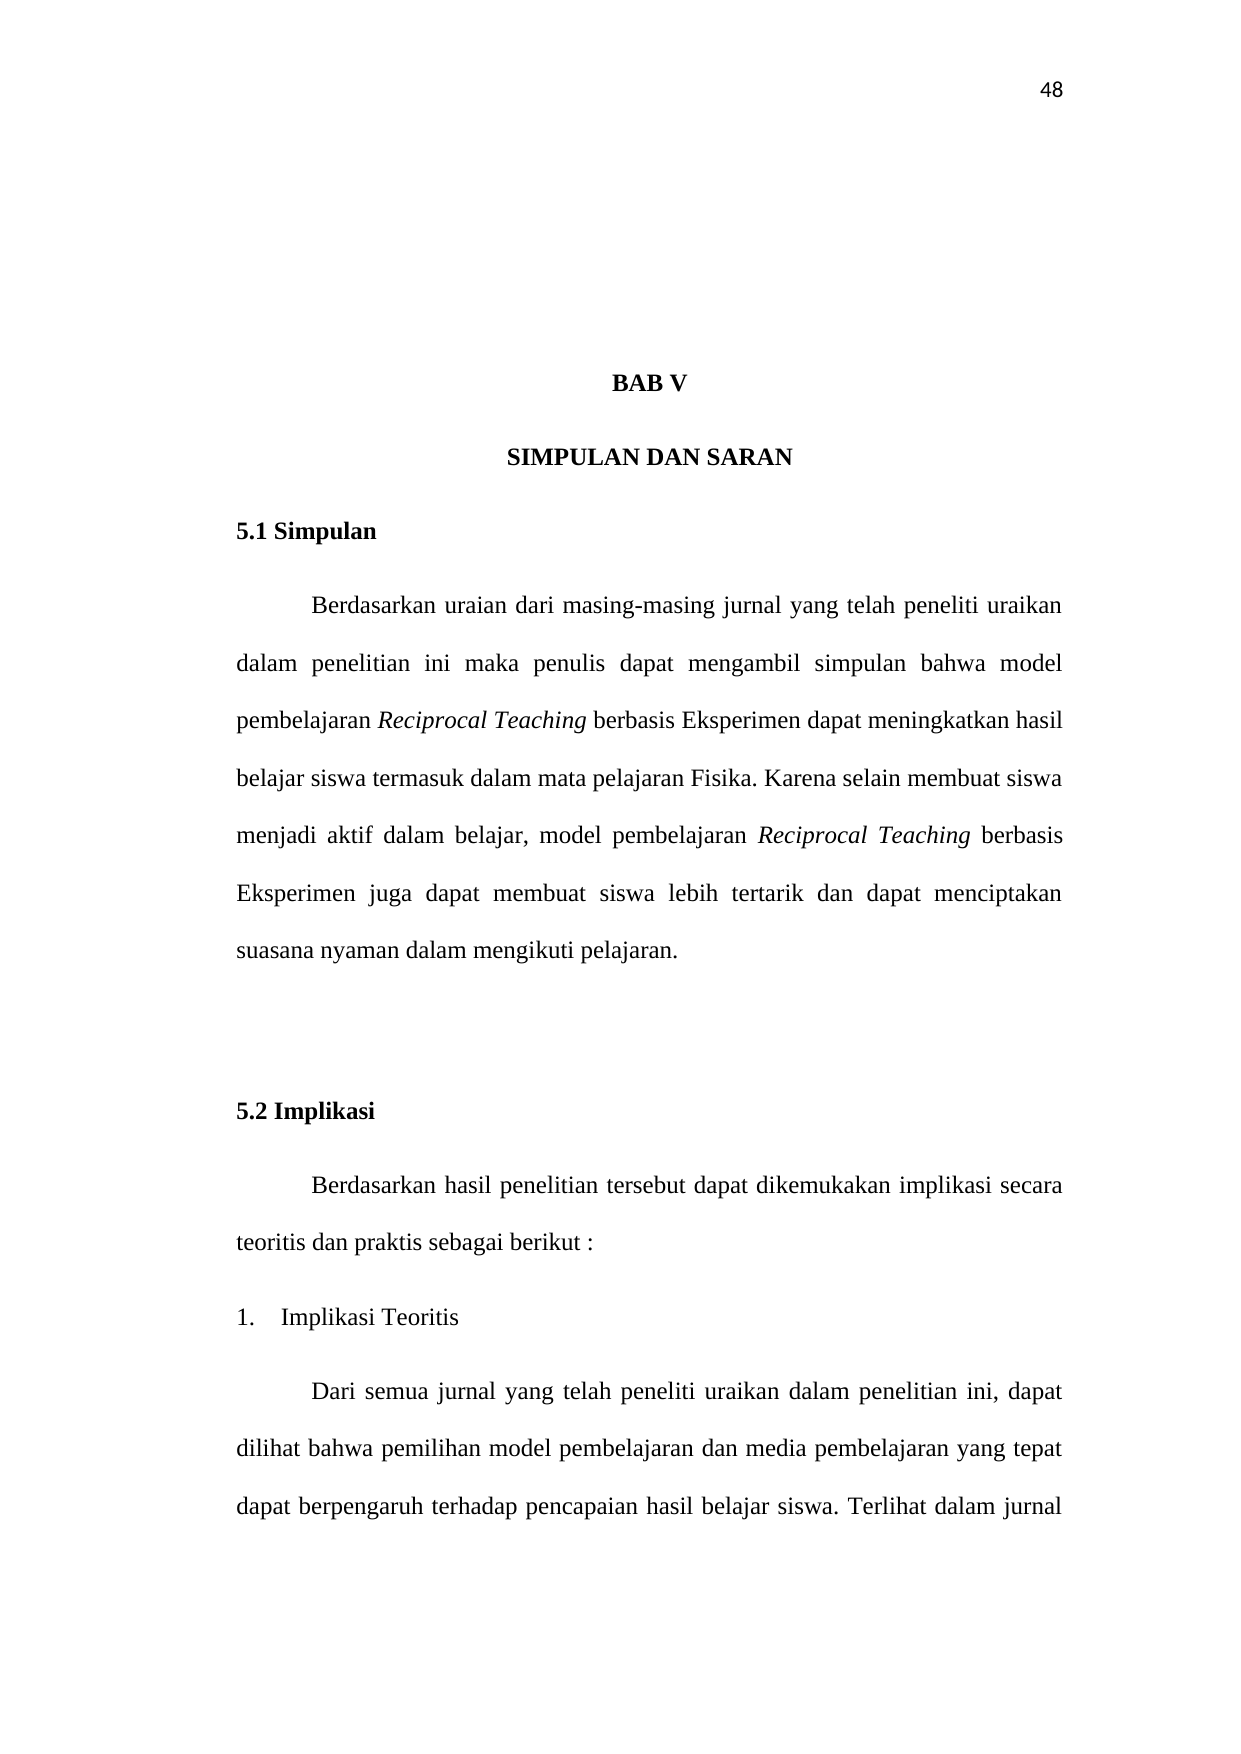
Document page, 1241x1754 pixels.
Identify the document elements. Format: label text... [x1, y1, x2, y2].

text SIMPULAN DAN SARAN [236, 442, 1063, 471]
text 5.2 Implikasi [236, 1096, 1063, 1124]
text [236, 1376, 1063, 1519]
list Implikasi Teoritis [236, 1302, 1063, 1330]
text Berdasarkan uraian dari masing-masing jurnal yang telah peneliti uraikan dalam penelitian ini maka penulis dapat mengambil simpulan bahwa model pembelajaran Reciprocal Teaching berbasis Eksperimen dapat meningkatkan hasil belajar siswa termasuk dalam mata pelajaran Fisika. Karena selain membuat siswa menjadi aktif dalam belajar, model pembelajaran Reciprocal Teaching berbasis Eksperimen juga dapat membuat siswa lebih tertarik dan dapat menciptakan suasana nyaman dalam mengikuti pelajaran. [236, 590, 1063, 964]
text BAB V [236, 368, 1063, 397]
text Berdasarkan hasil penelitian tersebut dapat dikemukakan implikasi secara teoritis dan praktis sebagai berikut : [236, 1170, 1063, 1256]
text 5.1 Simpulan [236, 516, 1063, 545]
